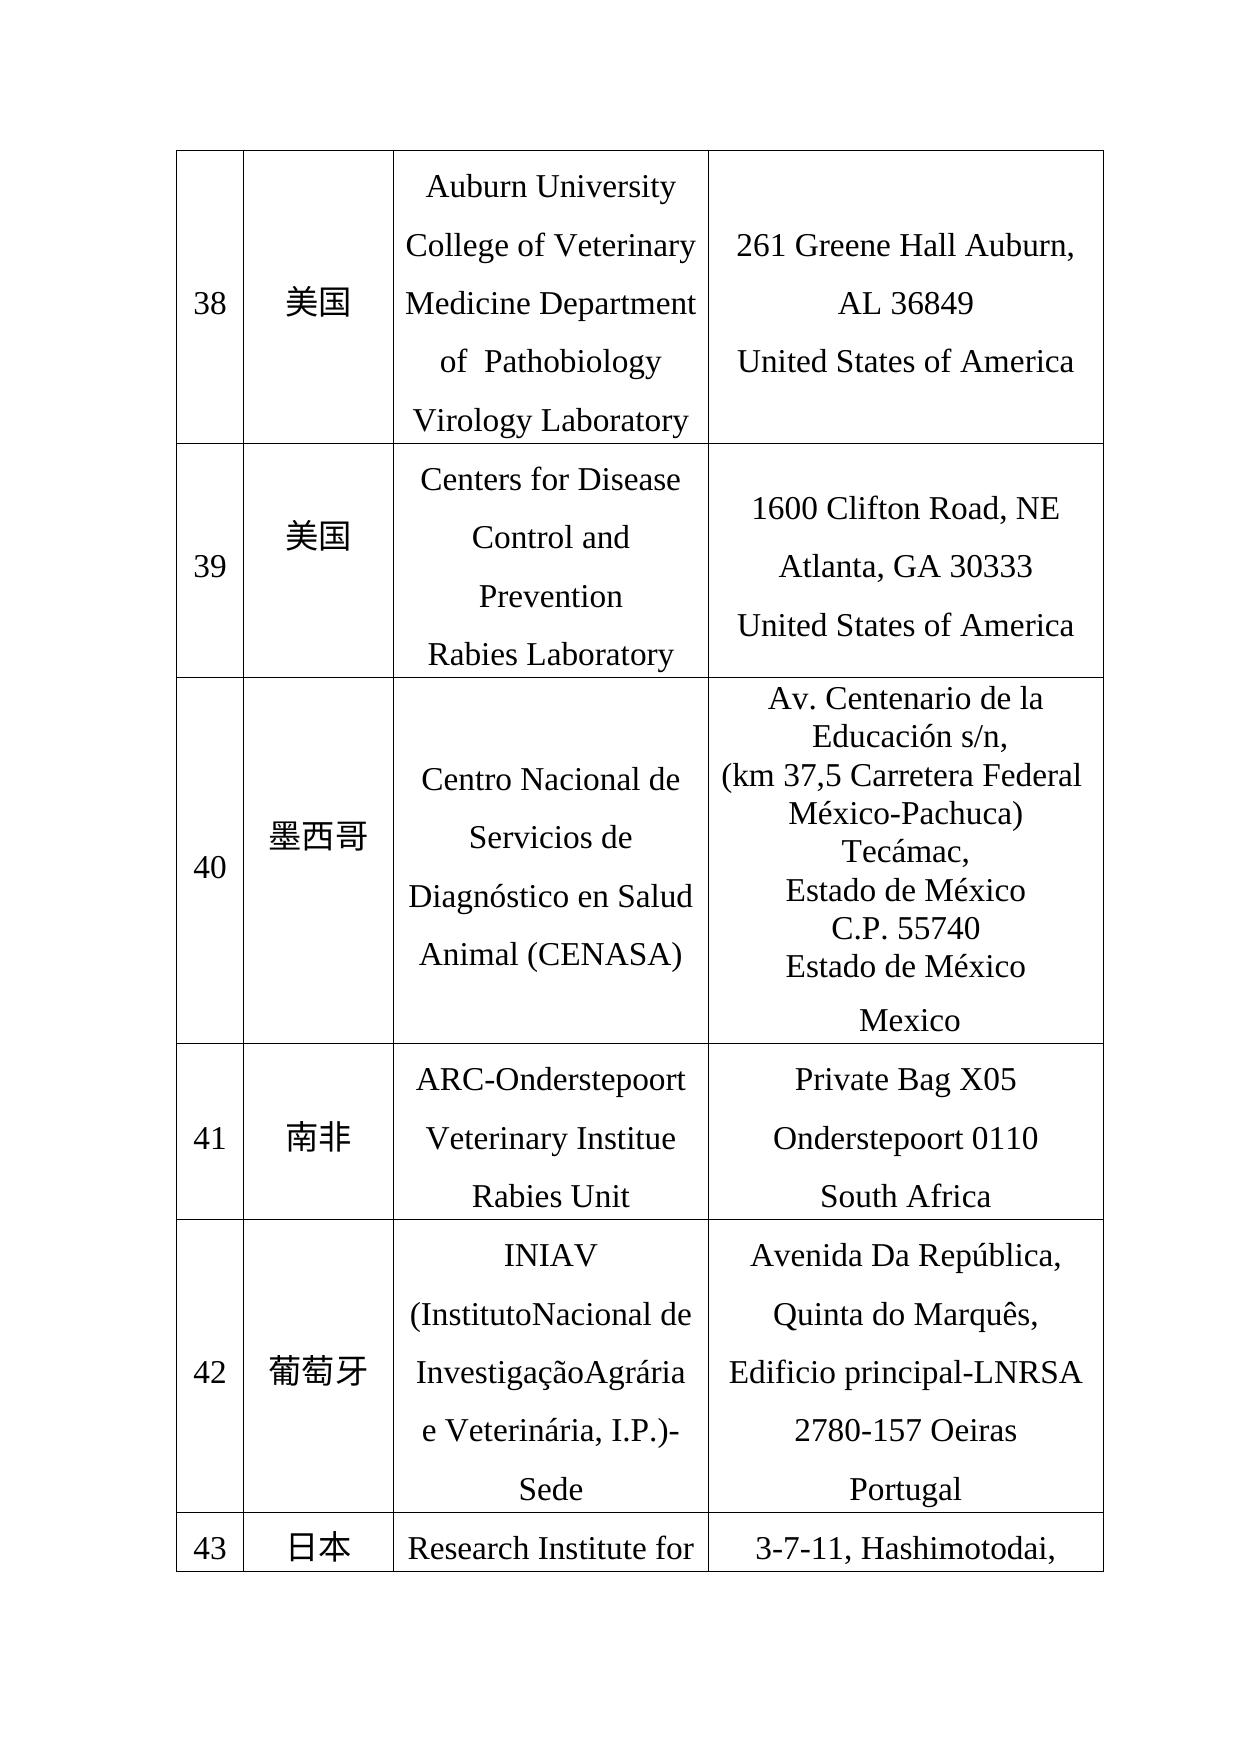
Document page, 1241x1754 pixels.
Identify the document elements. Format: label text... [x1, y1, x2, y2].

table_cell 42 [177, 1220, 243, 1512]
table_cell 38 [177, 151, 243, 443]
table_cell Centro Nacional de Servicios de Diagnóstico en Salud Animal (CENASA) [394, 678, 708, 1043]
table_cell 美国 [244, 444, 393, 677]
table_cell ARC-Onderstepoort Veterinary Institue Rabies Unit [394, 1044, 708, 1219]
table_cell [394, 1513, 708, 1571]
table_cell 南非 [244, 1044, 393, 1219]
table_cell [709, 1513, 1103, 1571]
table_cell 43 [177, 1513, 243, 1571]
table_cell 41 [177, 1044, 243, 1219]
table_cell 261 Greene Hall Auburn, AL 36849 United States of America [709, 151, 1103, 443]
table_cell Private Bag X05 Onderstepoort 0110 South Africa [709, 1044, 1103, 1219]
table_cell 39 [177, 444, 243, 677]
table_cell Av. Centenario de la Educación s/n, (km 37,5 Carretera Federal México-Pachuca) Tecámac, Estado de México C.P. 55740 Estado de México Mexico [709, 678, 1103, 1043]
table_cell 40 [177, 678, 243, 1043]
table_cell 葡萄牙 [244, 1220, 393, 1512]
table_cell Avenida Da República, Quinta do Marquês, Edificio principal-LNRSA 2780-157 Oeiras Portugal [709, 1220, 1103, 1512]
table_cell Centers for Disease Control and Prevention Rabies Laboratory [394, 444, 708, 677]
table_cell 1600 Clifton Road, NE Atlanta, GA 30333 United States of America [709, 444, 1103, 677]
table_cell 日本 [244, 1513, 393, 1571]
table_cell INIAV (InstitutoNacional de InvestigaçãoAgrária e Veterinária, I.P.)- Sede [394, 1220, 708, 1512]
table_cell 美国 [244, 151, 393, 443]
table_cell Auburn University College of Veterinary Medicine Department of Pathobiology Virology Laboratory [394, 151, 708, 443]
table_cell 墨西哥 [244, 678, 393, 1043]
